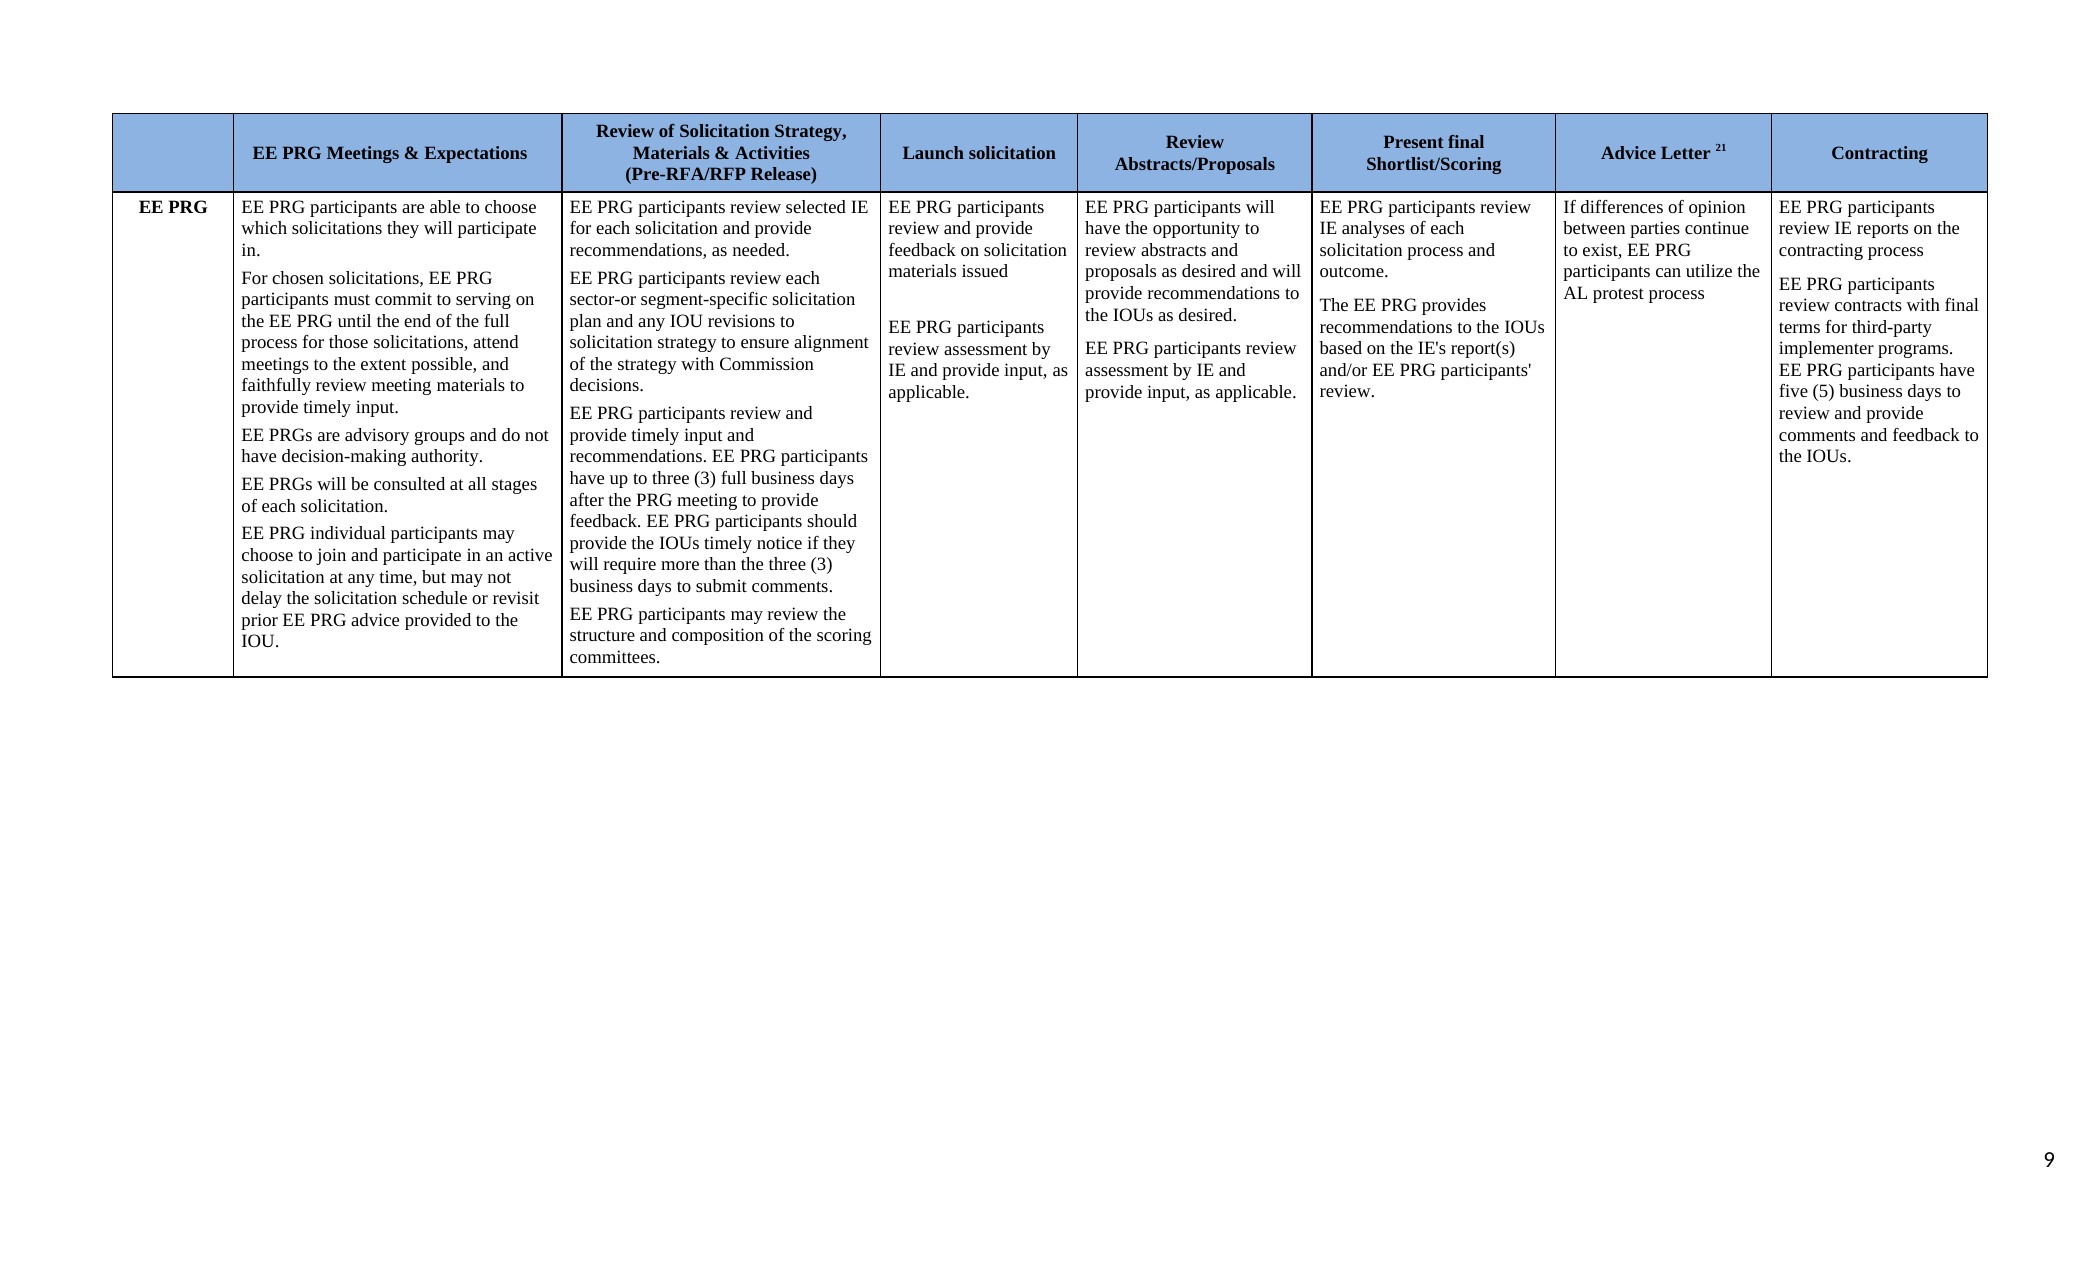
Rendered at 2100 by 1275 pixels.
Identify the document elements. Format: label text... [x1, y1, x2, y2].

table_cell EE PRG participants review IE analyses of each solicitation process and outcome. The EE PRG provides recommendations to the IOUs based on the IE's report(s) and/or EE PRG participants' review. [1313, 193, 1555, 676]
table_cell If differences of opinion between parties continue to exist, EE PRG participants can utilize the AL protest process [1556, 193, 1771, 676]
table_cell EE PRG participants review selected IE for each solicitation and provide recommendations, as needed. EE PRG participants review each sector-or segment-specific solicitation plan and any IOU revisions to solicitation strategy to ensure alignment of the strategy with Commission decisions. EE PRG participants review and provide timely input and recommendations. EE PRG participants have up to three (3) full business days after the PRG meeting to provide feedback. EE PRG participants should provide the IOUs timely notice if they will require more than the three (3) business days to submit comments. EE PRG participants may review the structure and composition of the scoring committees. [563, 193, 880, 676]
table_header [113, 114, 233, 191]
table_header Contracting [1772, 114, 1987, 191]
table_header Launch solicitation [881, 114, 1077, 191]
table_cell EE PRG participants review and provide feedback on solicitation materials issued EE PRG participants review assessment by IE and provide input, as applicable. [881, 193, 1077, 676]
table_header Review Abstracts/Proposals [1078, 114, 1311, 191]
table_header Present final Shortlist/Scoring [1313, 114, 1555, 191]
table_header Advice Letter [1556, 114, 1771, 191]
table_cell EE PRG participants will have the opportunity to review abstracts and proposals as desired and will provide recommendations to the IOUs as desired. EE PRG participants review assessment by IE and provide input, as applicable. [1078, 193, 1311, 676]
table_header Review of Solicitation Strategy, Materials & Activities (Pre-RFA/RFP Release) [563, 114, 880, 191]
table_header EE PRG Meetings & Expectations [234, 114, 561, 191]
table_cell EE PRG participants are able to choose which solicitations they will participate in. For chosen solicitations, EE PRG participants must commit to serving on the EE PRG until the end of the full process for those solicitations, attend meetings to the extent possible, and faithfully review meeting materials to provide timely input. EE PRGs are advisory groups and do not have decision-making authority. EE PRGs will be consulted at all stages of each solicitation. EE PRG individual participants may choose to join and participate in an active solicitation at any time, but may not delay the solicitation schedule or revisit prior EE PRG advice provided to the IOU. [234, 193, 561, 676]
table_cell EE PRG participants review IE reports on the contracting process EE PRG participants review contracts with final terms for third-party implementer programs. EE PRG participants have five (5) business days to review and provide comments and feedback to the IOUs. [1772, 193, 1987, 676]
table_cell EE PRG [113, 193, 233, 676]
